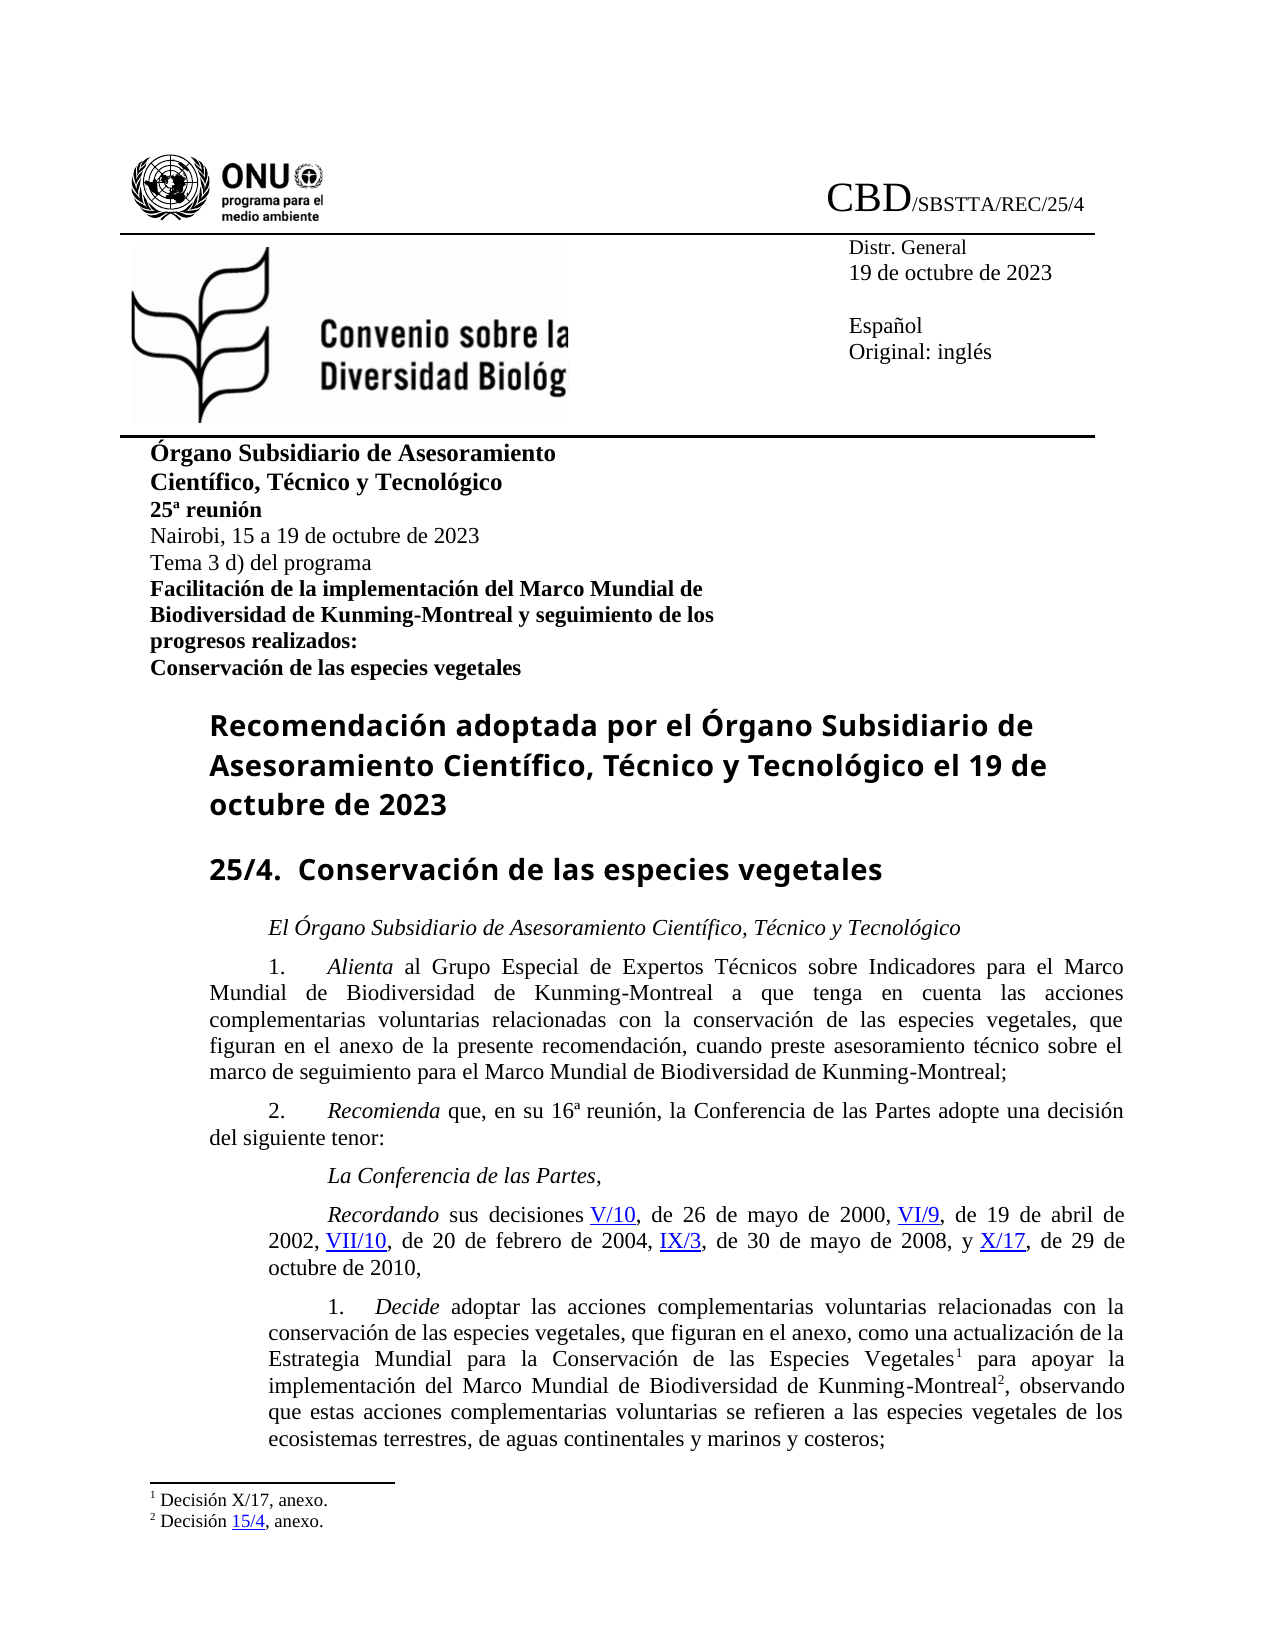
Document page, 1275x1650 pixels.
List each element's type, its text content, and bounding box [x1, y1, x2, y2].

text 25ª reunión [150, 496, 800, 522]
text Recordando sus decisiones V/10, de 26 de mayo de 2000, VI/9, de 19 de abril de 2002, VII/10, de 20 de febrero de 2004, IX/3, de 30 de mayo de 2008, y X/17, de 29 de octubre de 2010, [268, 1201, 1125, 1280]
picture [222, 163, 323, 221]
table_cell Distr. general 19 de octubre de 2023 Español Original: inglés [568, 235, 1095, 435]
table_header [211, 145, 568, 233]
title Recomendación adoptada por el Órgano Subsidiario de Asesoramiento Científico, Técnico y Tecnológico el 19 de octubre de 2023 [209, 705, 1125, 824]
text 1. Decide adoptar las acciones complementarias voluntarias relacionadas con la conservación de las especies vegetales, que figuran en el anexo, como una actualización de la Estrategia Mundial para la Conservación de las Especies Vegetales para apoyar la implementación del Marco Mundial de Biodiversidad de Kunming-Montreal, observando que estas acciones complementarias voluntarias se refieren a las especies vegetales de los ecosistemas terrestres, de aguas continentales y marinos y costeros; [268, 1293, 1125, 1451]
table_header CBD/SBSTTA/REC/25/4 [568, 145, 1095, 233]
picture [131, 247, 569, 423]
text 1. Alienta al Grupo Especial de Expertos Técnicos sobre Indicadores para el Marco Mundial de Biodiversidad de Kunming-Montreal a que tenga en cuenta las acciones complementarias voluntarias relacionadas con la conservación de las especies vegetales, que figuran en el anexo de la presente recomendación, cuando preste asesoramiento técnico sobre el marco de seguimiento para el Marco Mundial de Biodiversidad de Kunming-Montreal; [209, 953, 1125, 1085]
table_header [120, 145, 211, 233]
text Tema 3 d) del programa [150, 548, 800, 575]
text El Órgano Subsidiario de Asesoramiento Científico, Técnico y Tecnológico [209, 914, 1125, 940]
text Órgano Subsidiario de Asesoramiento Científico, Técnico y Tecnológico [150, 438, 578, 496]
table_cell [120, 235, 568, 435]
title 25/4. Conservación de las especies vegetales [209, 849, 1125, 889]
text 2. Recomienda que, en su 16ª reunión, la Conferencia de las Partes adopte una decisión del siguiente tenor: [209, 1097, 1125, 1150]
text Facilitación de la implementación del Marco Mundial de Biodiversidad de Kunming-Montreal y seguimiento de los progresos realizados: Conservación de las especies vegetales [150, 575, 800, 680]
text Nairobi, 15 a 19 de octubre de 2023 [150, 522, 800, 548]
text La Conferencia de las Partes, [268, 1162, 1125, 1189]
